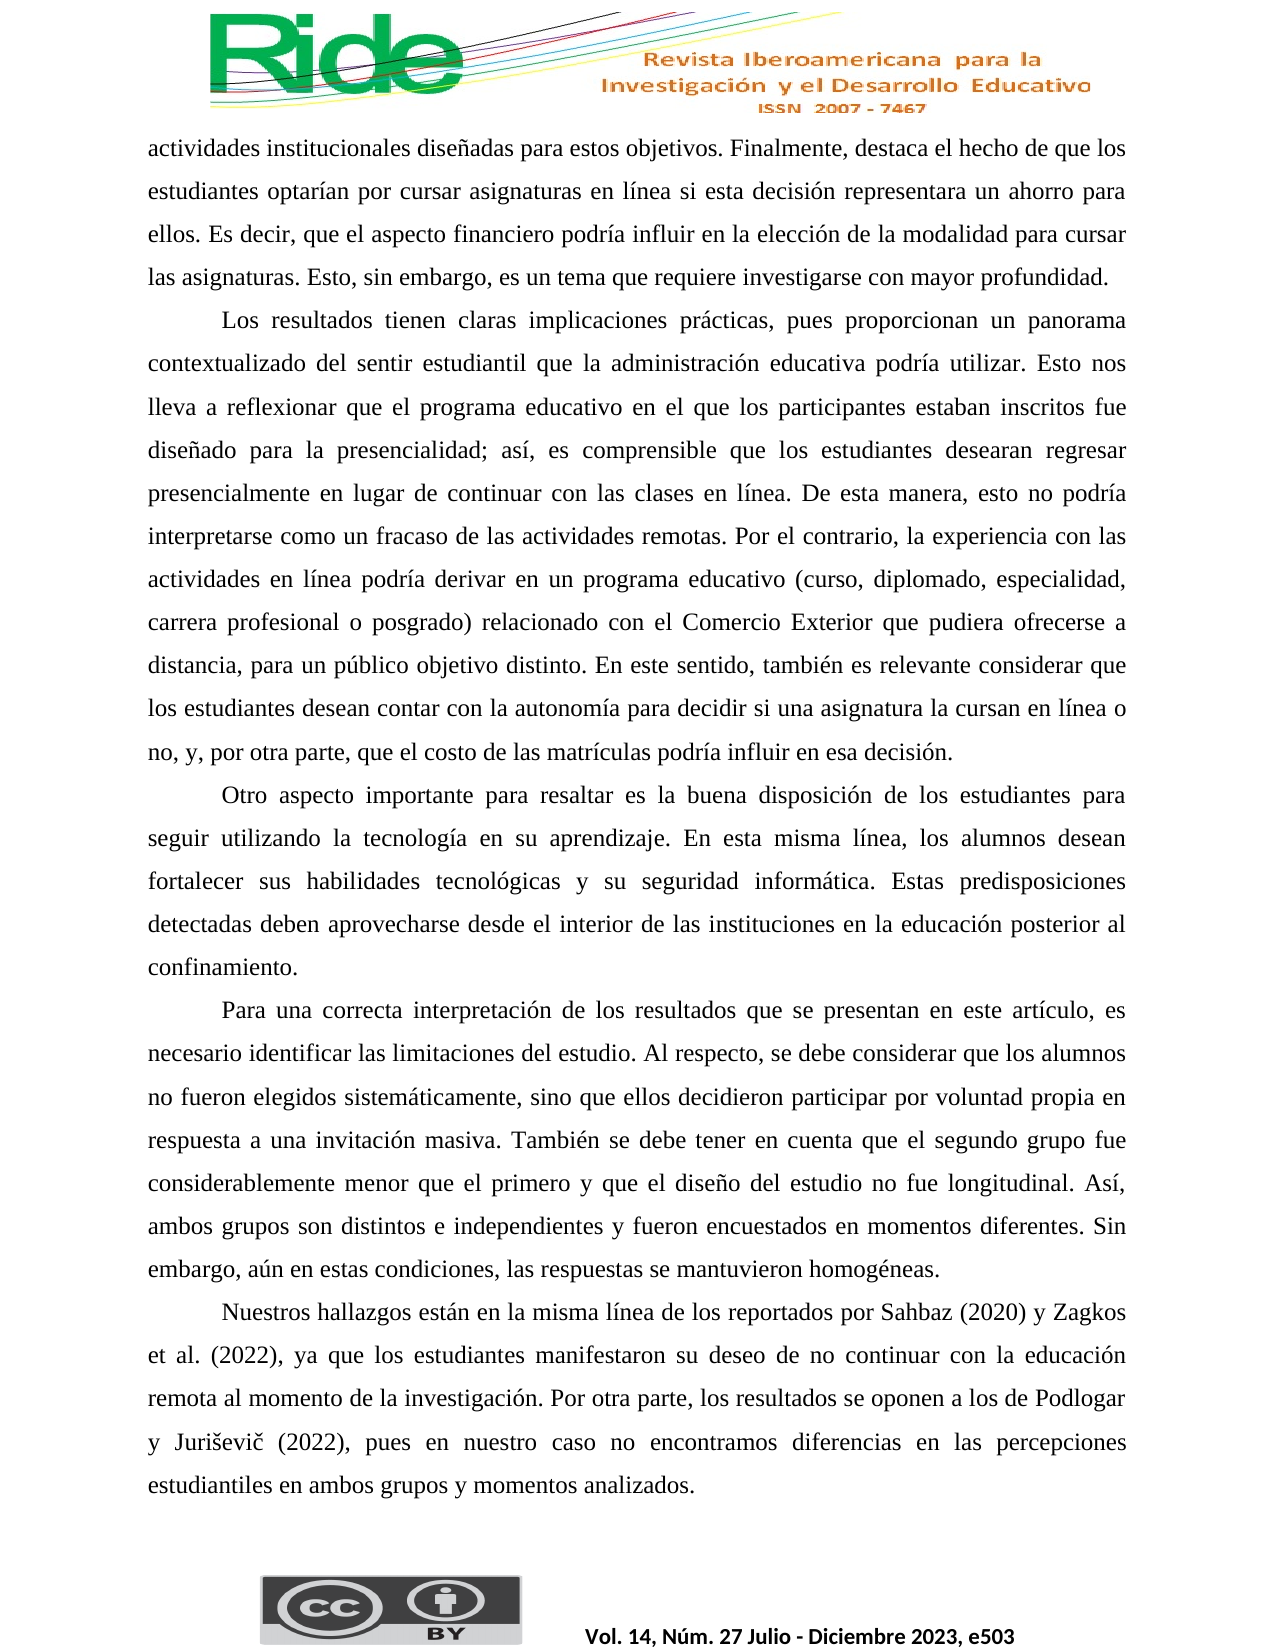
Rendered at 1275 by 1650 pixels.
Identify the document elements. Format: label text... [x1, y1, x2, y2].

text Nuestros hallazgos están en la misma línea de los reportados por Sahbaz (2020) y Zagkos et al. (2022), ya que los estudiantes manifestaron su deseo de no continuar con la educación remota al momento de la investigación. Por otra parte, los resultados se oponen a los de Podlogar y Juriševič (2022), pues en nuestro caso no encontramos diferencias en las percepciones estudiantiles en ambos grupos y momentos analizados. [148, 1297, 1127, 1498]
text Para una correcta interpretación de los resultados que se presentan en este artículo, es necesario identificar las limitaciones del estudio. Al respecto, se debe considerar que los alumnos no fueron elegidos sistemáticamente, sino que ellos decidieron participar por voluntad propia en respuesta a una invitación masiva. También se debe tener en cuenta que el segundo grupo fue considerablemente menor que el primero y que el diseño del estudio no fue longitudinal. Así, ambos grupos son distintos e independientes y fueron encuestados en momentos diferentes. Sin embargo, aún en estas condiciones, las respuestas se mantuvieron homogéneas. [148, 995, 1127, 1283]
picture [259, 1575, 523, 1645]
text Otro aspecto importante para resaltar es la buena disposición de los estudiantes para seguir utilizando la tecnología en su aprendizaje. En esta misma línea, los alumnos desean fortalecer sus habilidades tecnológicas y su seguridad informática. Estas predisposiciones detectadas deben aprovecharse desde el interior de las instituciones en la educación posterior al confinamiento. [148, 780, 1127, 981]
picture [209, 12, 1090, 113]
text Los resultados tienen claras implicaciones prácticas, pues proporcionan un panorama contextualizado del sentir estudiantil que la administración educativa podría utilizar. Esto nos lleva a reflexionar que el programa educativo en el que los participantes estaban inscritos fue diseñado para la presencialidad; así, es comprensible que los estudiantes desearan regresar presencialmente en lugar de continuar con las clases en línea. De esta manera, esto no podría interpretarse como un fracaso de las actividades remotas. Por el contrario, la experiencia con las actividades en línea podría derivar en un programa educativo (curso, diplomado, especialidad, carrera profesional o posgrado) relacionado con el Comercio Exterior que pudiera ofrecerse a distancia, para un público objetivo distinto. En este sentido, también es relevante considerar que los estudiantes desean contar con la autonomía para decidir si una asignatura la cursan en línea o no, y, por otra parte, que el costo de las matrículas podría influir en esa decisión. [148, 305, 1127, 765]
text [148, 133, 1127, 291]
